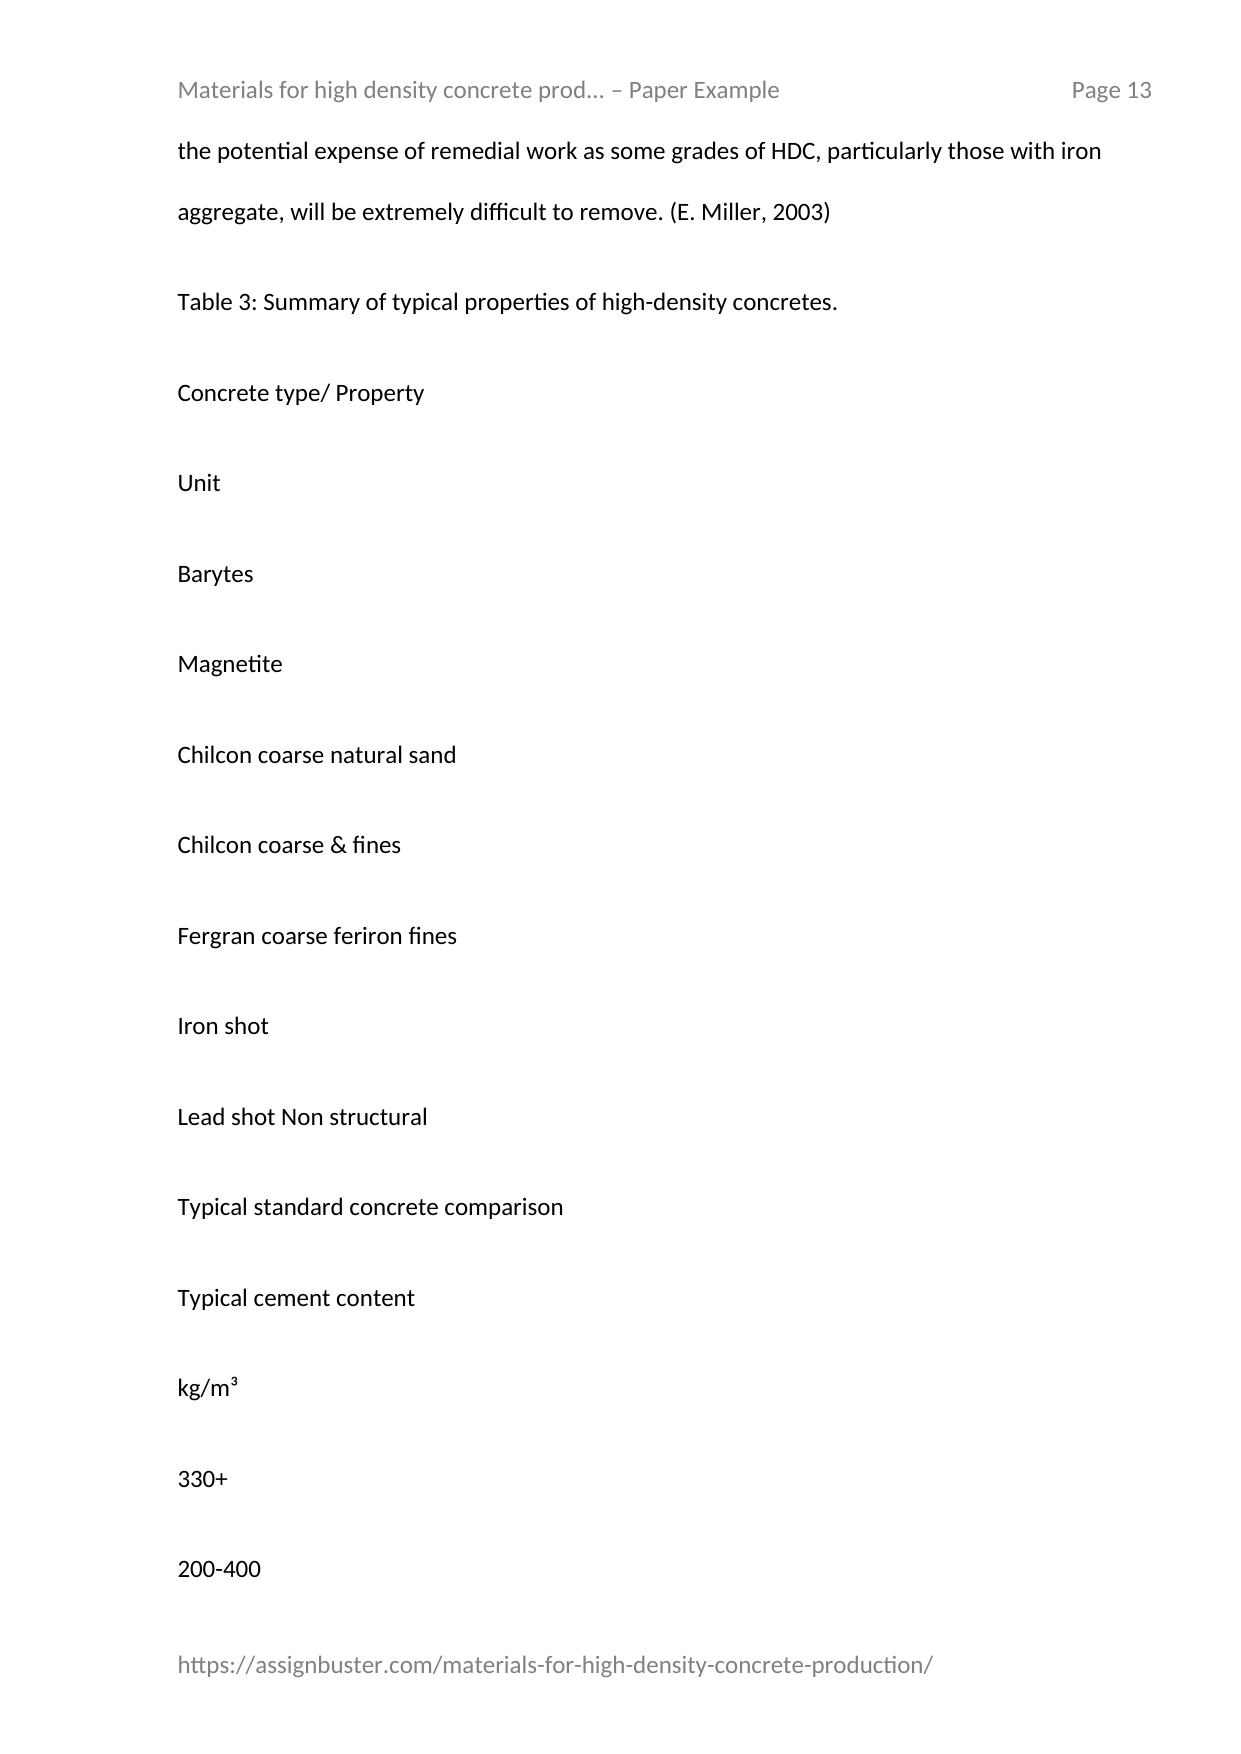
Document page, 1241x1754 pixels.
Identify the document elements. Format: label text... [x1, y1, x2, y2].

text Typical standard concrete comparison [177, 1192, 1152, 1222]
text Chilcon coarse & fines [177, 829, 1152, 860]
text Fergran coarse feriron fines [177, 920, 1152, 951]
text Iron shot [177, 1011, 1152, 1041]
text 330+ [177, 1463, 1152, 1494]
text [177, 135, 1152, 226]
text Chilcon coarse natural sand [177, 739, 1152, 769]
text Table 3: Summary of typical properties of high-density concretes. [177, 286, 1152, 317]
text Magnetite [177, 648, 1152, 679]
text Typical cement content [177, 1282, 1152, 1313]
text Lead shot Non structural [177, 1101, 1152, 1132]
text Concrete type/ Property [177, 377, 1152, 407]
text Barytes [177, 558, 1152, 588]
text 200-400 [177, 1554, 1152, 1584]
text kg/m³ [177, 1373, 1152, 1403]
text Unit [177, 467, 1152, 498]
